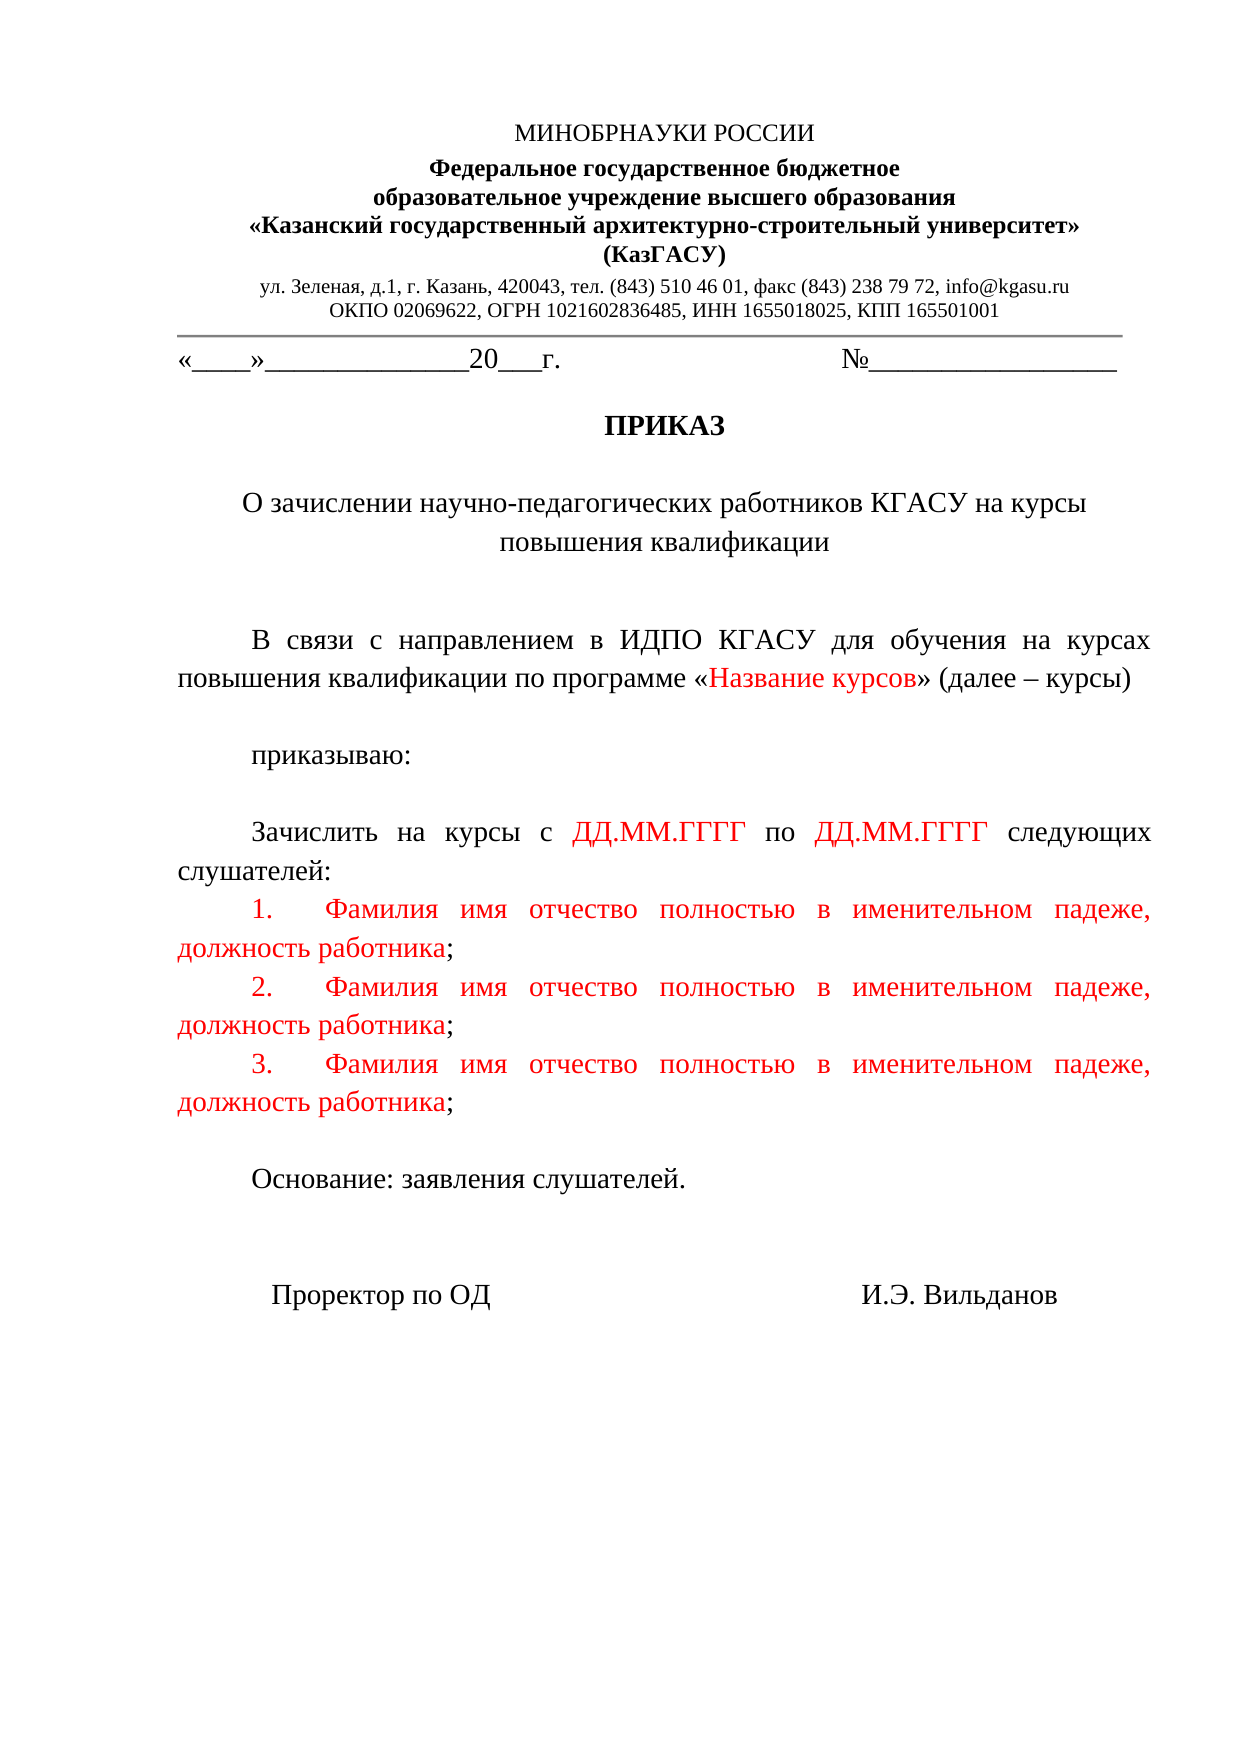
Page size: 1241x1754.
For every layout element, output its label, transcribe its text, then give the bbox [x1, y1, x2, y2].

text Основание: заявления слушателей. [177, 1161, 1152, 1195]
text «____»______________20___г. №_________________ [177, 341, 1152, 375]
text Зачислить на курсы с ДД.ММ.ГГГГ по ДД.ММ.ГГГГ следующих слушателей: [177, 814, 1152, 887]
text образовательное учреждение высшего образования [177, 182, 1152, 211]
text (КазГАСУ) [177, 239, 1152, 268]
list Фамилия имя отчество полностью в именительном падеже, должность работника; [177, 969, 1152, 1041]
list Фамилия имя отчество полностью в именительном падеже, должность работника; [177, 892, 1152, 964]
text В связи с направлением в ИДПО КГАСУ для обучения на курсах повышения квалификации по программе «Название курсов» (далее – курсы) [177, 622, 1152, 694]
text приказываю: [177, 737, 1152, 771]
text «Казанский государственный архитектурно-строительный университет» [177, 211, 1152, 239]
list Фамилия имя отчество полностью в именительном падеже, должность работника; [177, 1046, 1152, 1118]
text ул. Зеленая, д.1, г. Казань, 420043, тел. (843) 510 46 01, факс (843) 238 79 72, info@kgasu.ru [177, 274, 1152, 298]
list Проректор по ОД И.Э. Вильданов [177, 1277, 1152, 1311]
text МИНОБРНАУКИ РОССИИ [177, 118, 1152, 147]
text ОКПО 02069622, ОГРН 1021602836485, ИНН 1655018025, КПП 165501001 [177, 298, 1152, 322]
text ПРИКАЗ [177, 408, 1152, 442]
list О зачислении научно-педагогических работников КГАСУ на курсы повышения квалификации [177, 485, 1152, 557]
text Федеральное государственное бюджетное [177, 153, 1152, 182]
